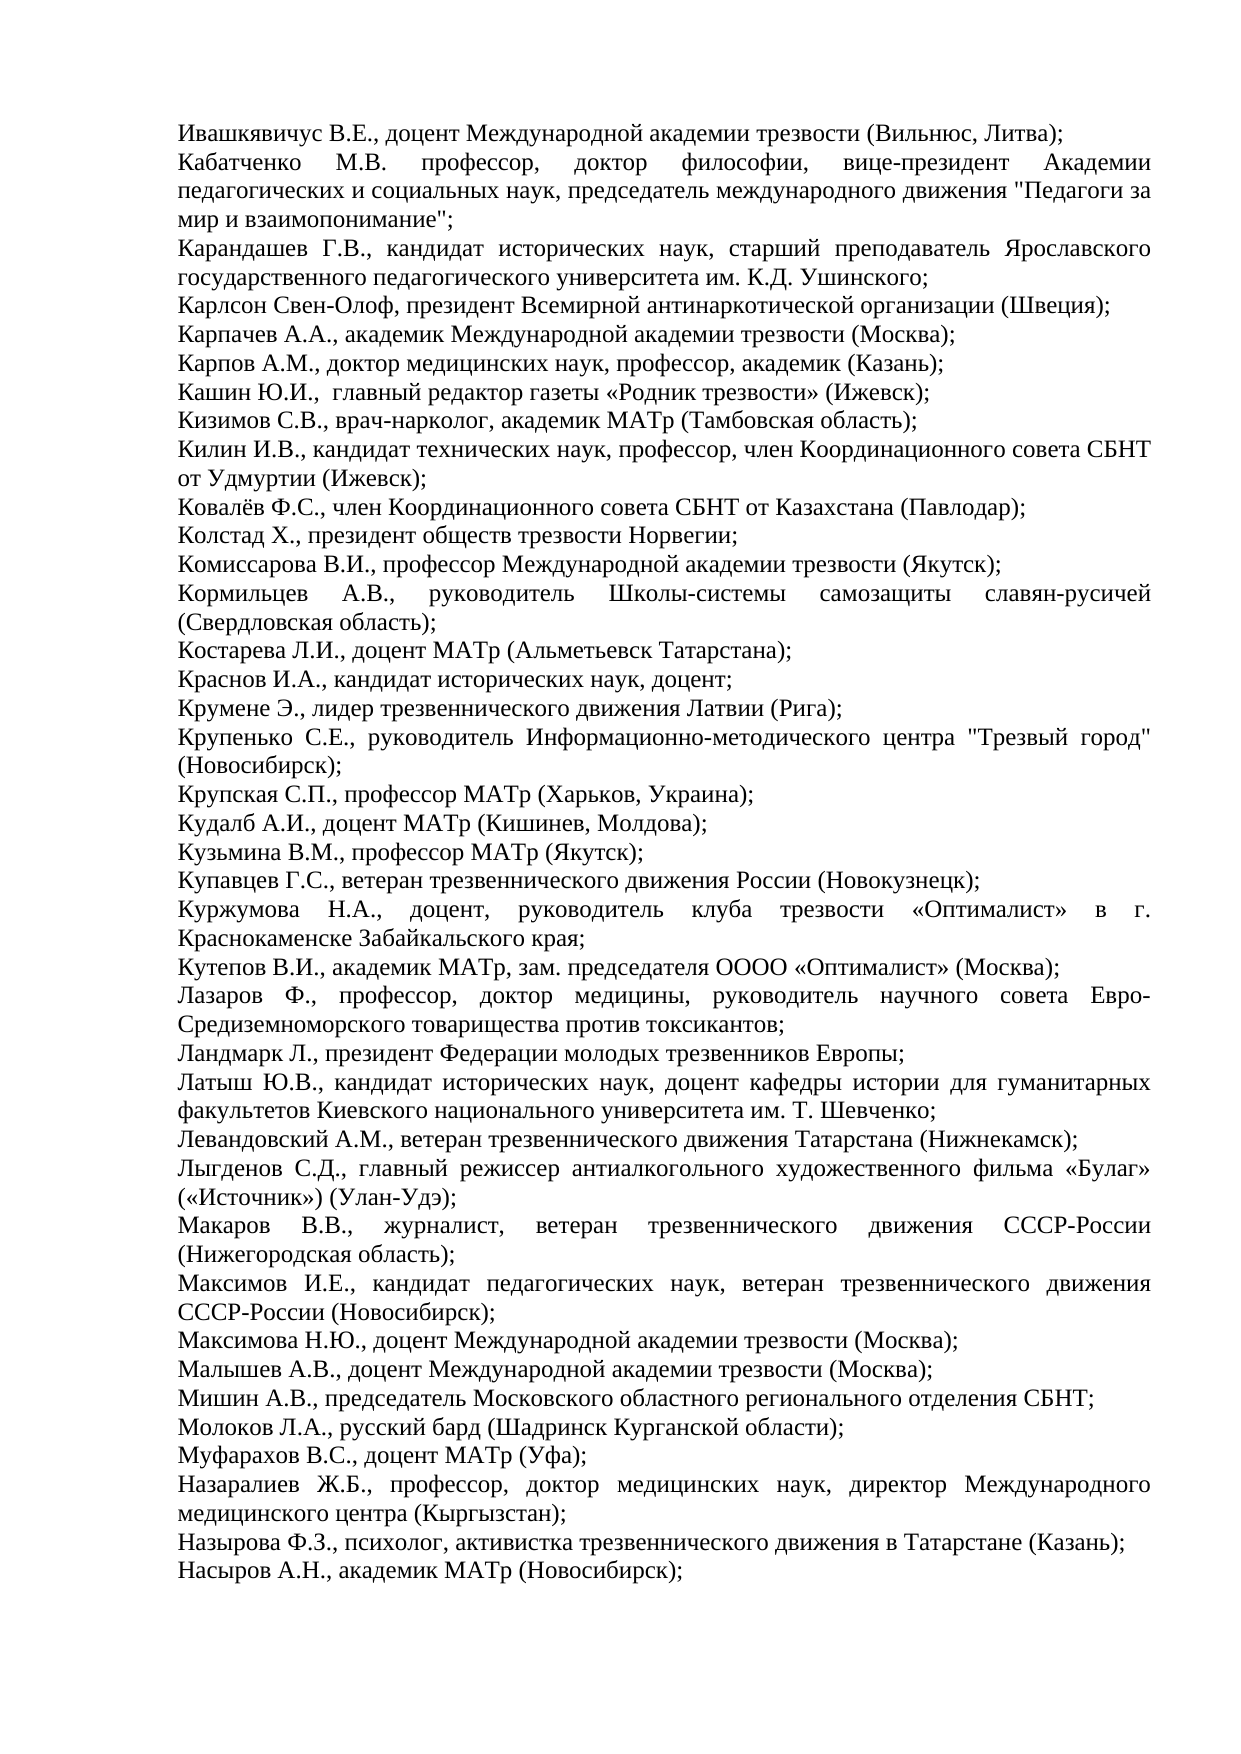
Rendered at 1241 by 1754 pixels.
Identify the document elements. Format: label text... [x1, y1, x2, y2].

text Кудалб А.И., доцент МАТр (Кишинев, Молдова); [177, 808, 1152, 837]
text Максимов И.Е., кандидат педагогических наук, ветеран трезвеннического движения СССР-России (Новосибирск); [177, 1268, 1152, 1326]
text Комиссарова В.И., профессор Международной академии трезвости (Якутск); [177, 549, 1152, 578]
text Максимова Н.Ю., доцент Международной академии трезвости (Москва); [177, 1326, 1152, 1354]
text Лыгденов С.Д., главный режиссер антиалкогольного художественного фильма «Булаг» («Источник») (Улан-Удэ); [177, 1153, 1152, 1211]
text Муфарахов В.С., доцент МАТр (Уфа); [177, 1441, 1152, 1469]
text Насыров А.Н., академик МАТр (Новосибирск); [177, 1556, 1152, 1584]
text Костарева Л.И., доцент МАТр (Альметьевск Татарстана); [177, 636, 1152, 664]
text Кабатченко М.В. профессор, доктор философии, вице-президент Академии педагогических и социальных наук, председатель международного движения "Педагоги за мир и взаимопонимание"; [177, 147, 1152, 233]
text Килин И.В., кандидат технических наук, профессор, член Координационного совета СБНТ от Удмуртии (Ижевск); [177, 434, 1152, 492]
text Кормильцев А.В., руководитель Школы-системы самозащиты славян-русичей (Свердловская область); [177, 578, 1152, 636]
text Назаралиев Ж.Б., профессор, доктор медицинских наук, директор Международного медицинского центра (Кыргызстан); [177, 1469, 1152, 1527]
text Кузьмина В.М., профессор МАТр (Якутск); [177, 837, 1152, 866]
text Куржумова Н.А., доцент, руководитель клуба трезвости «Оптималист» в г. Краснокаменске Забайкальского края; [177, 894, 1152, 952]
text Левандовский А.М., ветеран трезвеннического движения Татарстана (Нижнекамск); [177, 1124, 1152, 1153]
text Кашин Ю.И., главный редактор газеты «Родник трезвости» (Ижевск); [177, 377, 1152, 406]
text Крумене Э., лидер трезвеннического движения Латвии (Рига); [177, 693, 1152, 722]
text Карлсон Свен-Олоф, президент Всемирной антинаркотической организации (Швеция); [177, 291, 1152, 319]
text Мишин А.В., председатель Московского областного регионального отделения СБНТ; [177, 1383, 1152, 1412]
text Назырова Ф.З., психолог, активистка трезвеннического движения в Татарстане (Казань); [177, 1527, 1152, 1556]
text Ивашкявичус В.Е., доцент Международной академии трезвости (Вильнюс, Литва); [177, 118, 1152, 147]
text Колстад Х., президент обществ трезвости Норвегии; [177, 521, 1152, 549]
text Краснов И.А., кандидат исторических наук, доцент; [177, 664, 1152, 693]
text Лазаров Ф., профессор, доктор медицины, руководитель научного совета Евро-Средиземноморского товарищества против токсикантов; [177, 981, 1152, 1038]
text Карандашев Г.В., кандидат исторических наук, старший преподаватель Ярославского государственного педагогического университета им. К.Д. Ушинского; [177, 233, 1152, 291]
text Макаров В.В., журналист, ветеран трезвеннического движения СССР-России (Нижегородская область); [177, 1211, 1152, 1268]
text Крупская С.П., профессор МАТр (Харьков, Украина); [177, 779, 1152, 808]
text Кутепов В.И., академик МАТр, зам. председателя ОООО «Оптималист» (Москва); [177, 952, 1152, 981]
text Крупенько С.Е., руководитель Информационно-методического центра "Трезвый город" (Новосибирск); [177, 722, 1152, 779]
text Ковалёв Ф.С., член Координационного совета СБНТ от Казахстана (Павлодар); [177, 492, 1152, 521]
text Купавцев Г.С., ветеран трезвеннического движения России (Новокузнецк); [177, 866, 1152, 894]
text Молоков Л.А., русский бард (Шадринск Курганской области); [177, 1412, 1152, 1441]
text Карпачев А.А., академик Международной академии трезвости (Москва); [177, 319, 1152, 348]
text Кизимов С.В., врач-нарколог, академик МАТр (Тамбовская область); [177, 406, 1152, 434]
text Ландмарк Л., президент Федерации молодых трезвенников Европы; [177, 1038, 1152, 1067]
text Латыш Ю.В., кандидат исторических наук, доцент кафедры истории для гуманитарных факультетов Киевского национального университета им. Т. Шевченко; [177, 1067, 1152, 1124]
text Малышев А.В., доцент Международной академии трезвости (Москва); [177, 1354, 1152, 1383]
text Карпов А.М., доктор медицинских наук, профессор, академик (Казань); [177, 348, 1152, 377]
